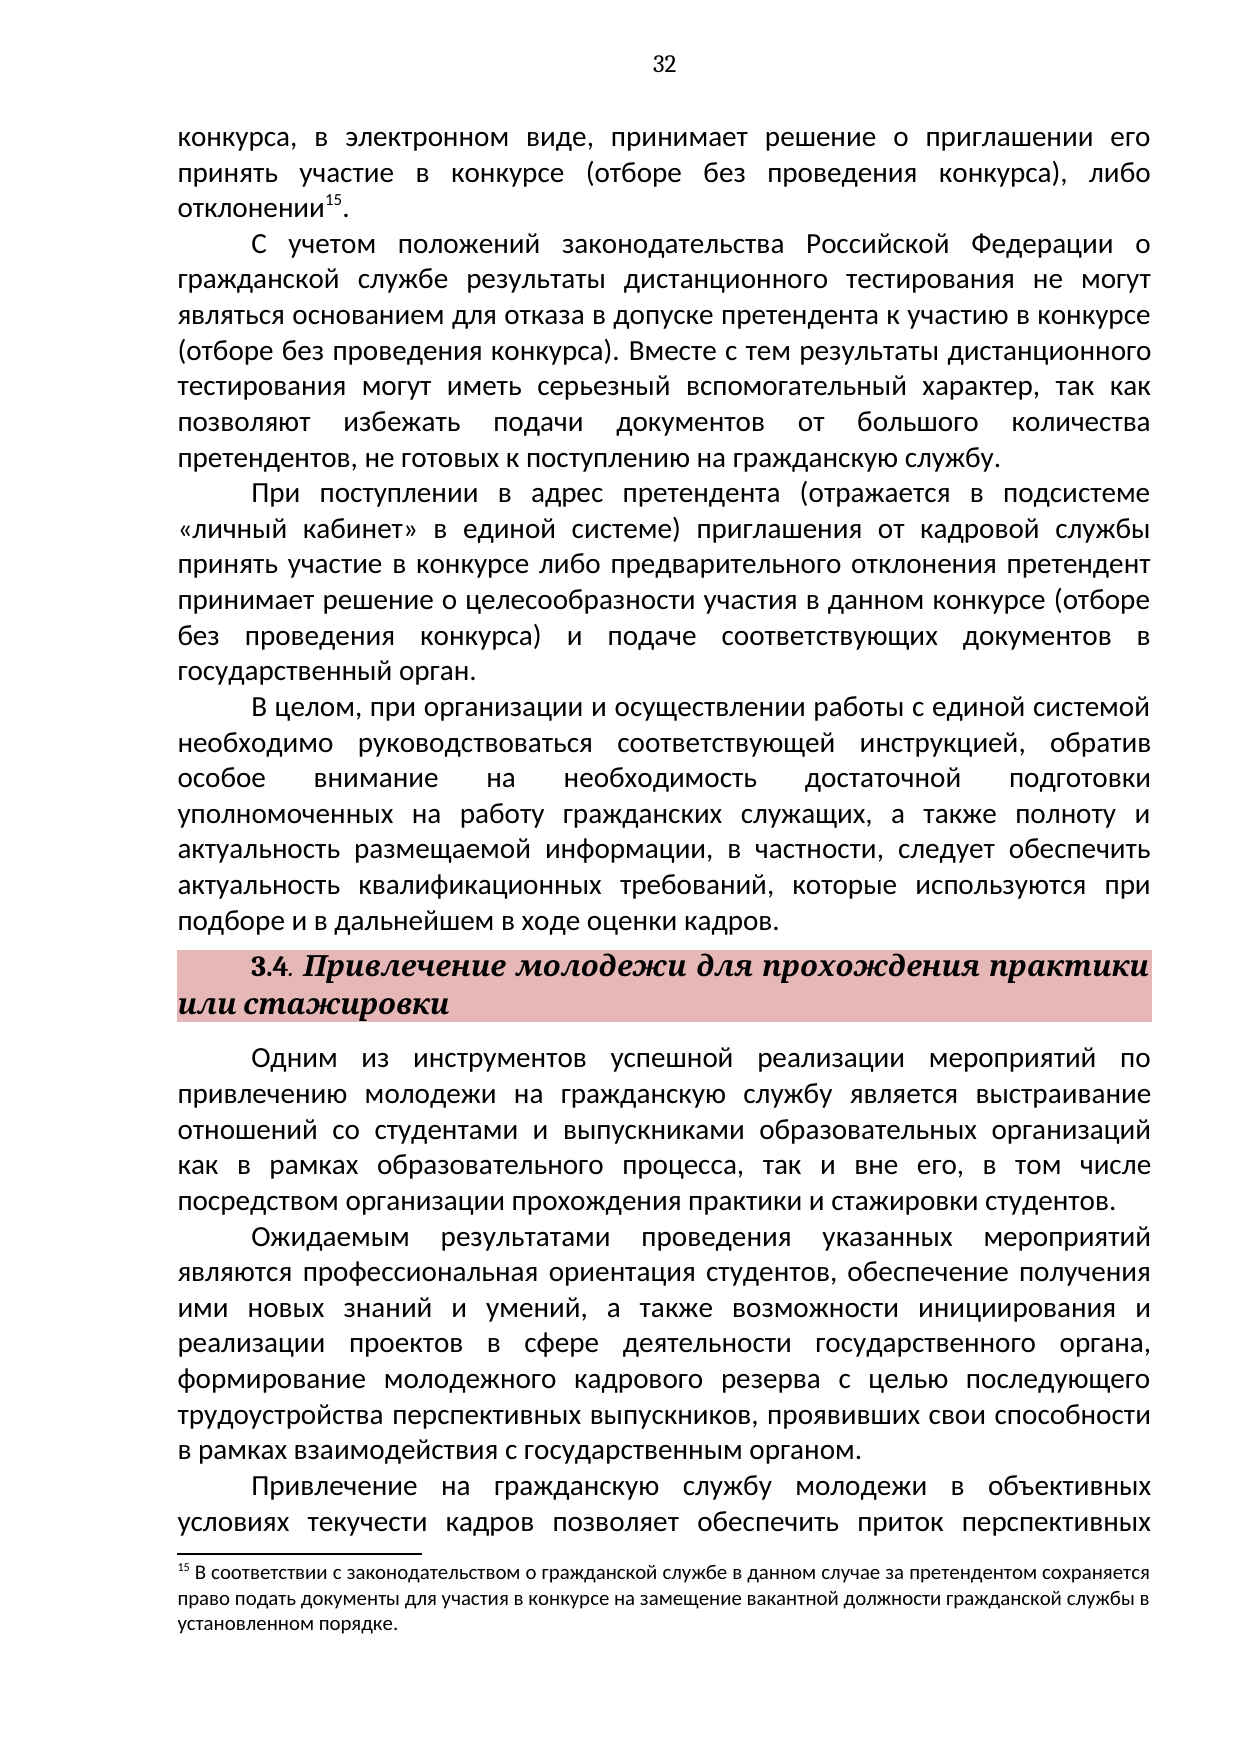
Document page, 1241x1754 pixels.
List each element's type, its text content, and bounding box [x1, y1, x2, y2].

text Одним из инструментов успешной реализации мероприятий по привлечению молодежи на гражданскую службу является выстраивание отношений со студентами и выпускниками образовательных организаций как в рамках образовательного процесса, так и вне его, в том числе посредством организации прохождения практики и стажировки студентов. [177, 1039, 1152, 1218]
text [177, 1467, 1152, 1538]
text При поступлении в адрес претендента (отражается в подсистеме «личный кабинет» в единой системе) приглашения от кадровой службы принять участие в конкурсе либо предварительного отклонения претендент принимает решение о целесообразности участия в данном конкурсе (отборе без проведения конкурса) и подаче соответствующих документов в государственный орган. [177, 474, 1152, 688]
text Ожидаемым результатами проведения указанных мероприятий являются профессиональная ориентация студентов, обеспечение получения ими новых знаний и умений, а также возможности инициирования и реализации проектов в сфере деятельности государственного органа, формирование молодежного кадрового резерва с целью последующего трудоустройства перспективных выпускников, проявивших свои способности в рамках взаимодействия с государственным органом. [177, 1218, 1152, 1467]
subtitle 3.4. Привлечение молодежи для прохождения практики или стажировки [177, 950, 1152, 1022]
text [177, 118, 1152, 225]
text В целом, при организации и осуществлении работы с единой системой необходимо руководствоваться соответствующей инструкцией, обратив особое внимание на необходимость достаточной подготовки уполномоченных на работу гражданских служащих, а также полноту и актуальность размещаемой информации, в частности, следует обеспечить актуальность квалификационных требований, которые используются при подборе и в дальнейшем в ходе оценки кадров. [177, 688, 1152, 937]
text С учетом положений законодательства Российской Федерации о гражданской службе результаты дистанционного тестирования не могут являться основанием для отказа в допуске претендента к участию в конкурсе (отборе без проведения конкурса). Вместе с тем результаты дистанционного тестирования могут иметь серьезный вспомогательный характер, так как позволяют избежать подачи документов от большого количества претендентов, не готовых к поступлению на гражданскую службу. [177, 225, 1152, 474]
